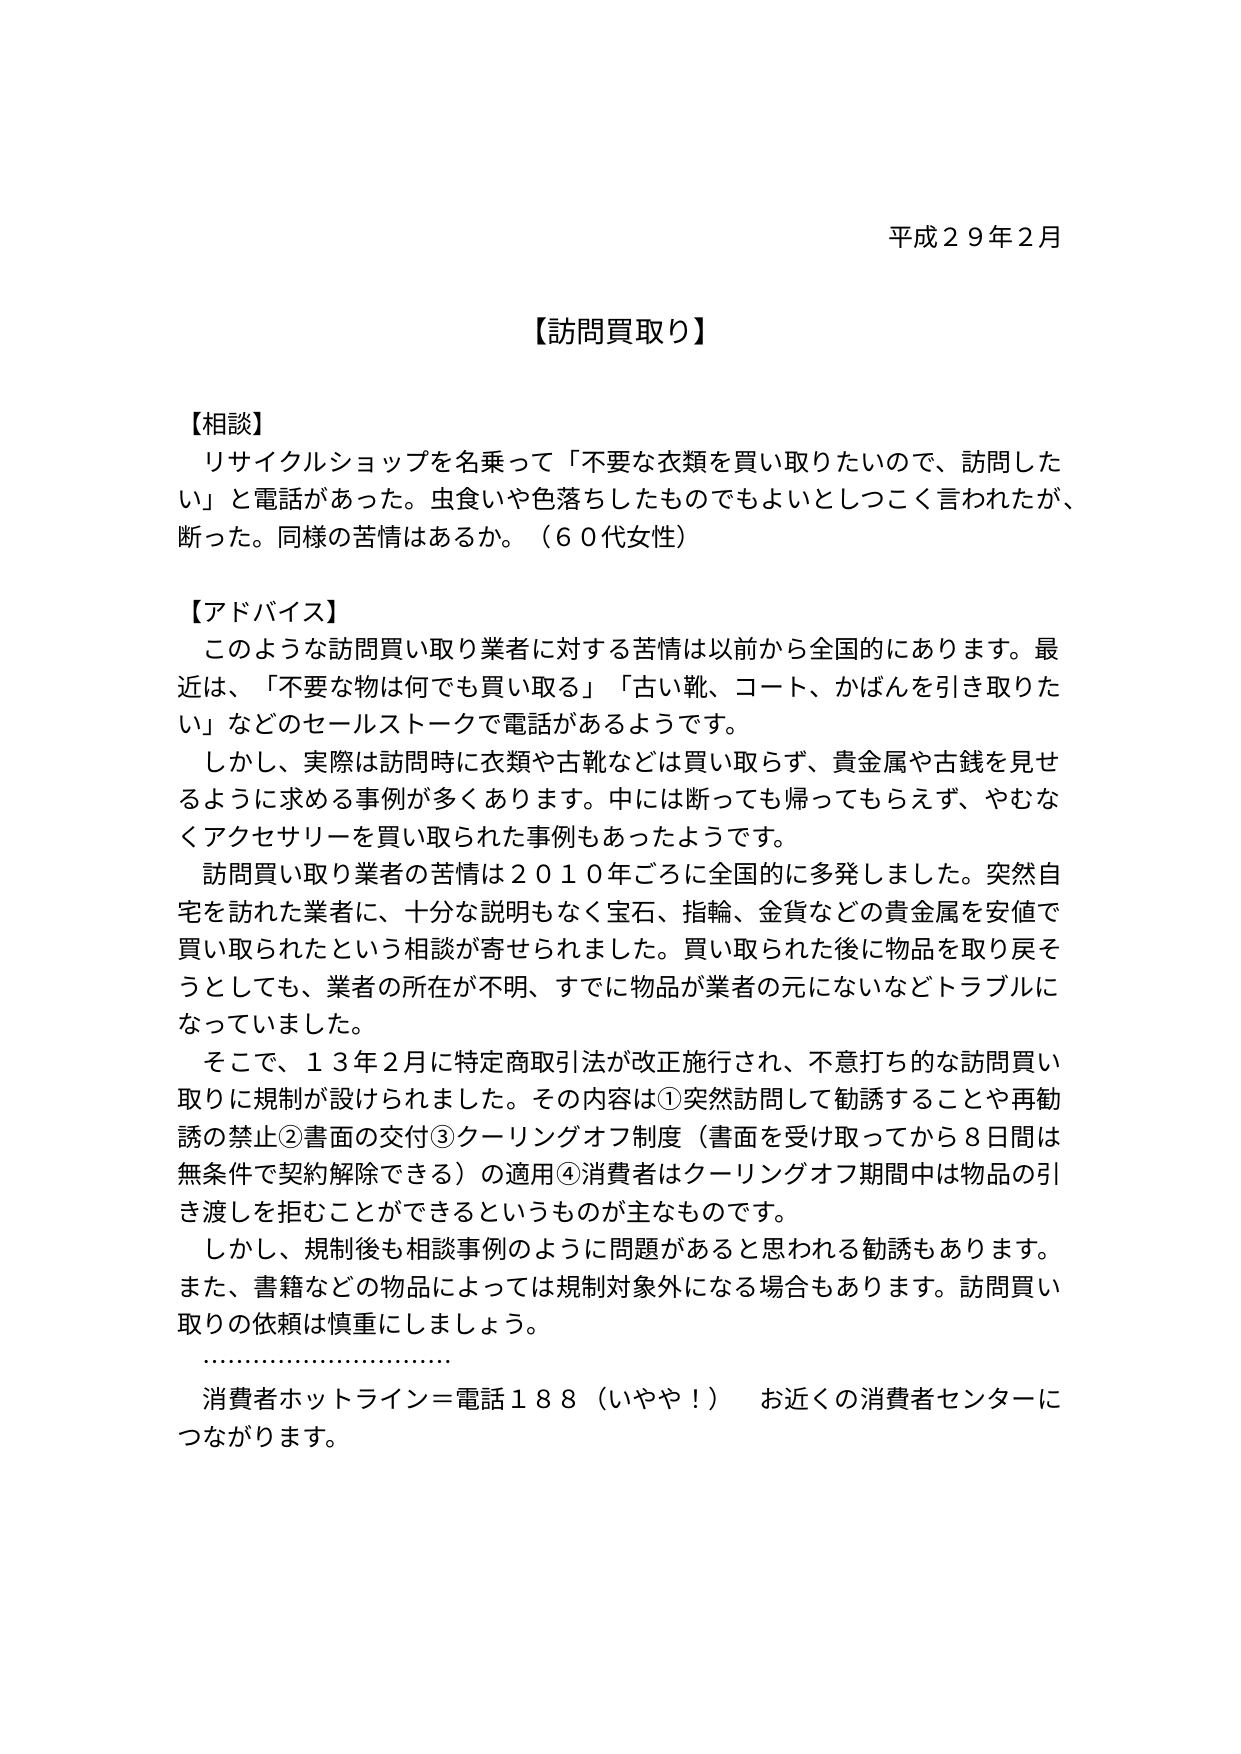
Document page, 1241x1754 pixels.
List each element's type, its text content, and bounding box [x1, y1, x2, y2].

text このような訪問買い取り業者に対する苦情は以前から全国的にあります。最近は、「不要な物は何でも買い取る」「古い靴、コート、かばんを引き取りたい」などのセールストークで電話があるようです。 [177, 629, 1063, 742]
text 【訪問買取り】 [177, 292, 1063, 367]
text 【相談】 [177, 404, 1063, 442]
text そこで、１３年２月に特定商取引法が改正施行され、不意打ち的な訪問買い取りに規制が設けられました。その内容は①突然訪問して勧誘することや再勧誘の禁止②書面の交付③クーリングオフ制度（書面を受け取ってから８日間は無条件で契約解除できる）の適用④消費者はクーリングオフ期間中は物品の引き渡しを拒むことができるというものが主なものです。 [177, 1042, 1063, 1229]
text 平成２９年２月 [177, 217, 1063, 254]
text しかし、規制後も相談事例のように問題があると思われる勧誘もあります。また、書籍などの物品によっては規制対象外になる場合もあります。訪問買い取りの依頼は慎重にしましょう。 [177, 1229, 1063, 1342]
text リサイクルショップを名乗って「不要な衣類を買い取りたいので、訪問したい」と電話があった。虫食いや色落ちしたものでもよいとしつこく言われたが、断った。同様の苦情はあるか。（６０代女性） [177, 442, 1063, 554]
text 【アドバイス】 [177, 592, 1063, 629]
text ………………………… [177, 1342, 1063, 1379]
text 訪問買い取り業者の苦情は２０１０年ごろに全国的に多発しました。突然自宅を訪れた業者に、十分な説明もなく宝石、指輪、金貨などの貴金属を安値で買い取られたという相談が寄せられました。買い取られた後に物品を取り戻そうとしても、業者の所在が不明、すでに物品が業者の元にないなどトラブルになっていました。 [177, 854, 1063, 1042]
text 消費者ホットライン＝電話１８８（いやや！） お近くの消費者センターにつながります。 [177, 1379, 1063, 1454]
text しかし、実際は訪問時に衣類や古靴などは買い取らず、貴金属や古銭を見せるように求める事例が多くあります。中には断っても帰ってもらえず、やむなくアクセサリーを買い取られた事例もあったようです。 [177, 742, 1063, 854]
